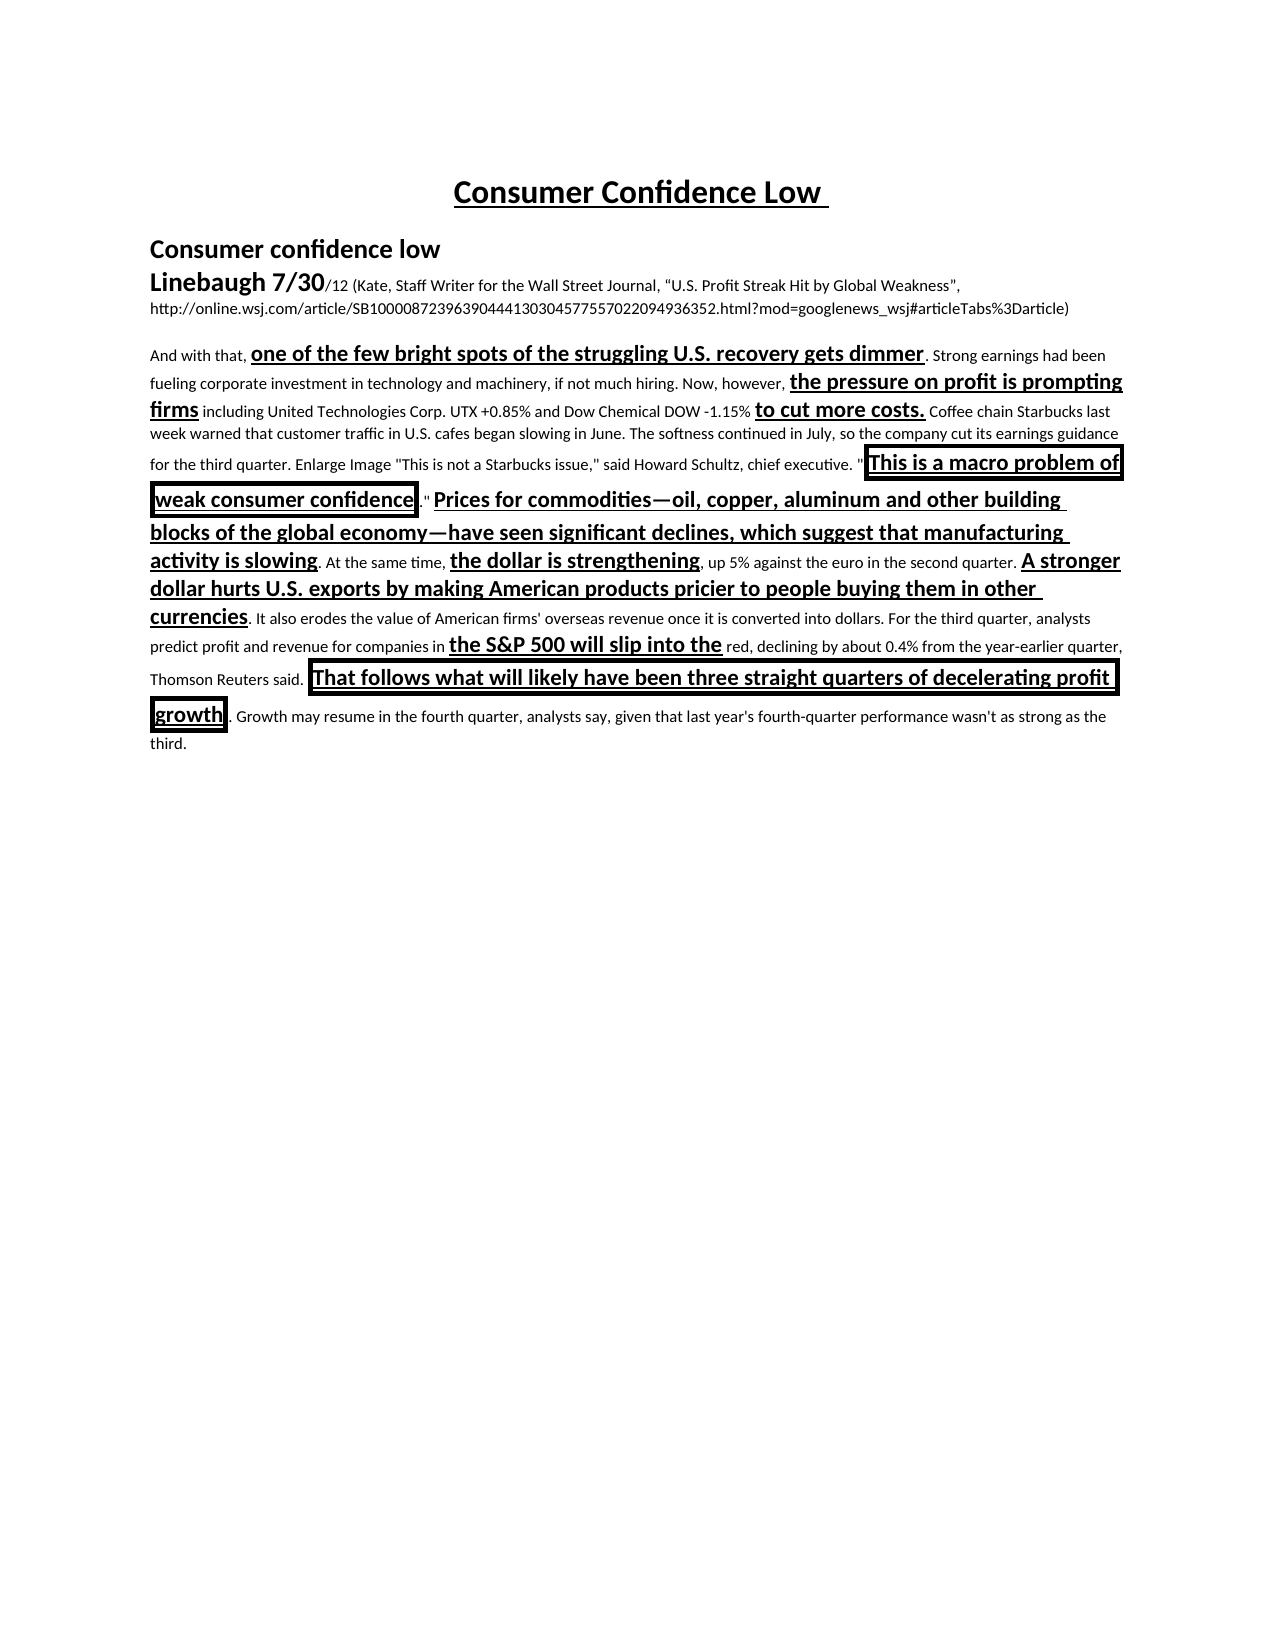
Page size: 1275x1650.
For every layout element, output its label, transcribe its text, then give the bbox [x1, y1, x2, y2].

subtitle Consumer Confidence Low [150, 171, 1125, 212]
text And with that, one of the few bright spots of the struggling U.S. recovery gets dimmer. Strong earnings had been fueling corporate investment in technology and machinery, if not much hiring. Now, however, the pressure on profit is prompting firms including United Technologies Corp. UTX +0.85% and Dow Chemical DOW -1.15% to cut more costs. Coffee chain Starbucks last week warned that customer traffic in U.S. cafes began slowing in June. The softness continued in July, so the company cut its earnings guidance for the third quarter. Enlarge Image "This is not a Starbucks issue," said Howard Schultz, chief executive. "This is a macro problem of weak consumer confidence." Prices for commodities—oil, copper, aluminum and other building blocks of the global economy—have seen significant declines, which suggest that manufacturing activity is slowing. At the same time, the dollar is strengthening, up 5% against the euro in the second quarter. A stronger dollar hurts U.S. exports by making American products pricier to people buying them in other currencies. It also erodes the value of American firms' overseas revenue once it is converted into dollars. For the third quarter, analysts predict profit and revenue for companies in the S&P 500 will slip into the red, declining by about 0.4% from the year-earlier quarter, Thomson Reuters said. That follows what will likely have been three straight quarters of decelerating profit growth. Growth may resume in the fourth quarter, analysts say, given that last year's fourth-quarter performance wasn't as strong as the third. [150, 339, 1125, 753]
subtitle Consumer confidence low [150, 232, 1125, 265]
text Linebaugh 7/30/12 (Kate, Staff Writer for the Wall Street Journal, “U.S. Profit Streak Hit by Global Weakness”, http://online.wsj.com/article/SB10000872396390444130304577557022094936352.html?mod=googlenews_wsj#articleTabs%3Darticle) [150, 265, 1125, 319]
